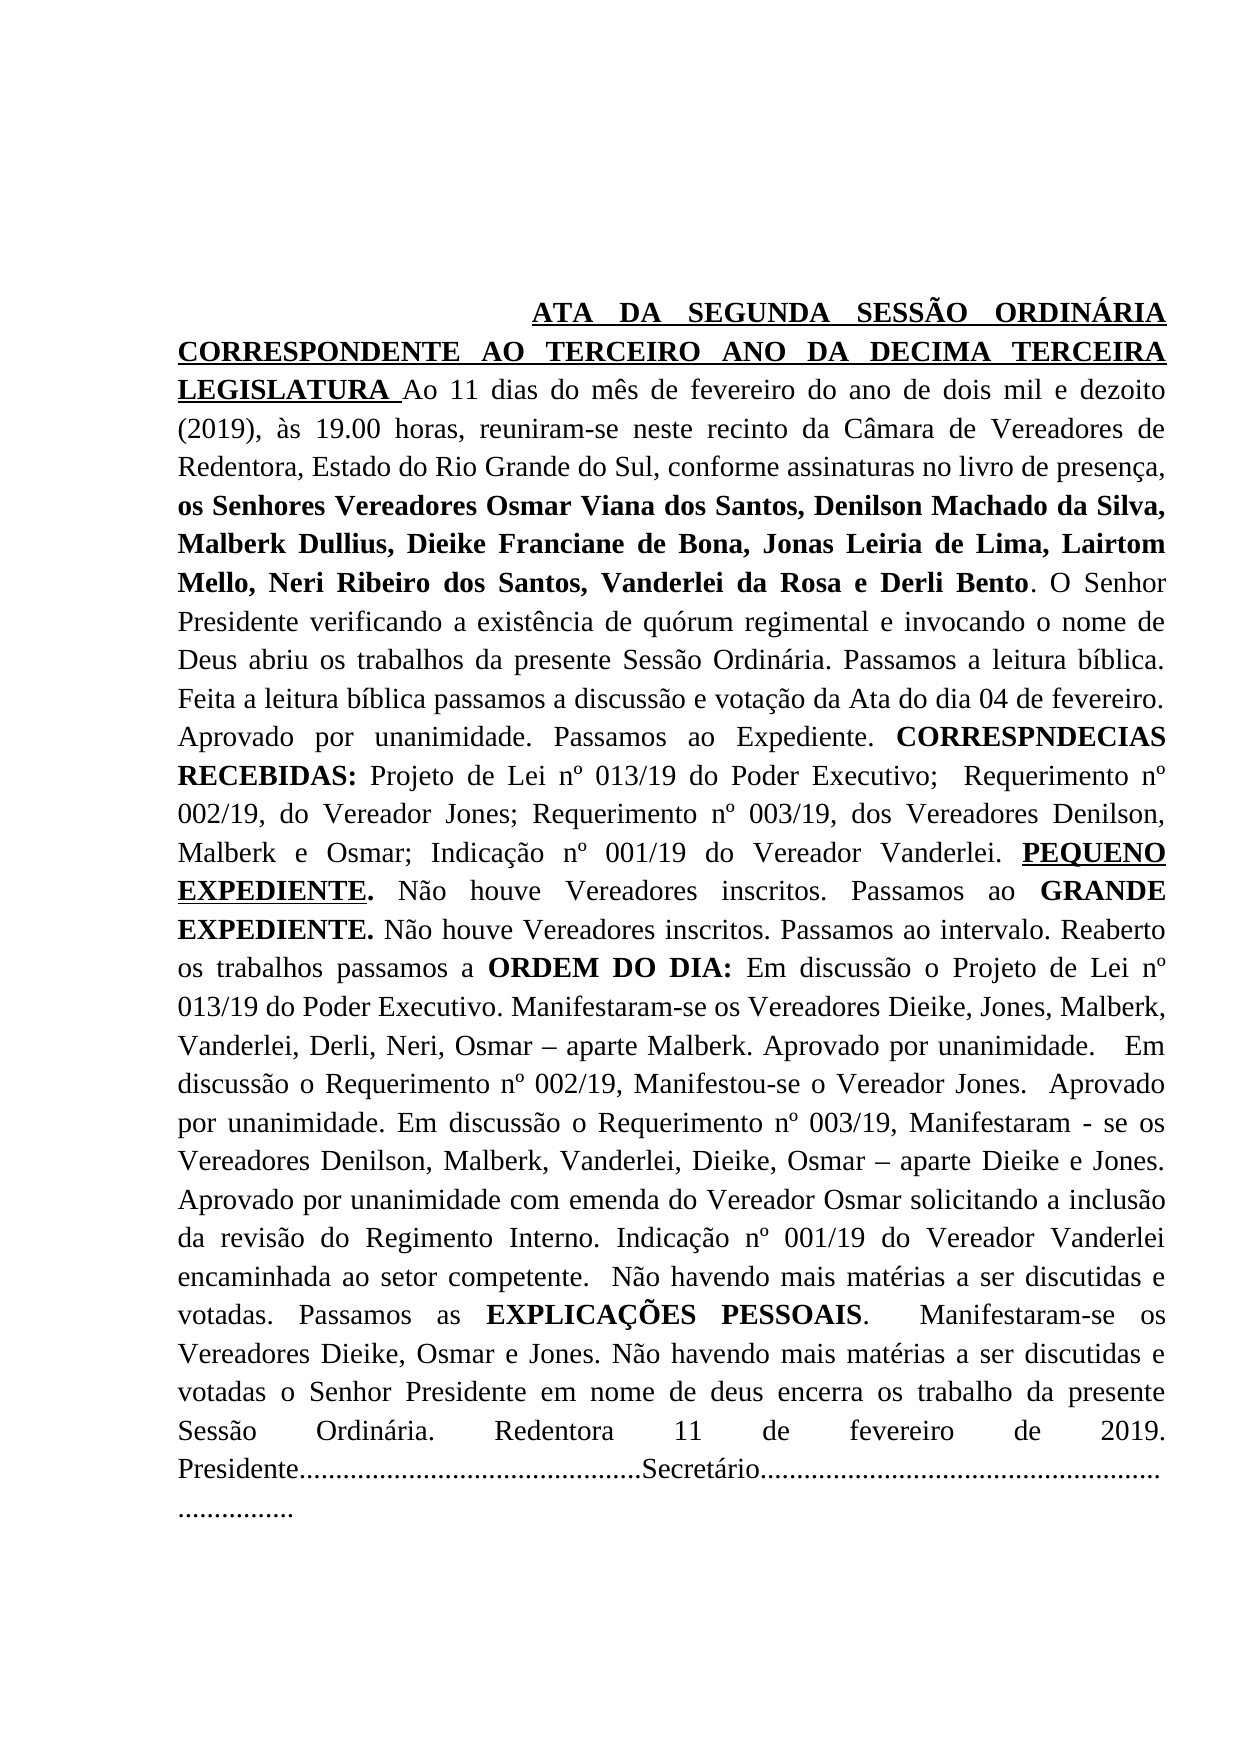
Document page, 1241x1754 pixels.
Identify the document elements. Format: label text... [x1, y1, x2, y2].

text ATA DA SEGUNDA SESSÃO ORDINÁRIA CORRESPONDENTE AO TERCEIRO ANO DA DECIMA TERCEIRA LEGISLATURA Ao 11 dias do mês de fevereiro do ano de dois mil e dezoito (2019), às 19.00 horas, reuniram-se neste recinto da Câmara de Vereadores de Redentora, Estado do Rio Grande do Sul, conforme assinaturas no livro de presença, os Senhores Vereadores Osmar Viana dos Santos, Denilson Machado da Silva, Malberk Dullius, Dieike Franciane de Bona, Jonas Leiria de Lima, Lairtom Mello, Neri Ribeiro dos Santos, Vanderlei da Rosa e Derli Bento. O Senhor Presidente verificando a existência de quórum regimental e invocando o nome de Deus abriu os trabalhos da presente Sessão Ordinária. Passamos a leitura bíblica. Feita a leitura bíblica passamos a discussão e votação da Ata do dia 04 de fevereiro. Aprovado por unanimidade. Passamos ao Expediente. CORRESPNDECIAS RECEBIDAS: Projeto de Lei nº 013/19 do Poder Executivo; Requerimento nº 002/19, do Vereador Jones; Requerimento nº 003/19, dos Vereadores Denilson, Malberk e Osmar; Indicação nº 001/19 do Vereador Vanderlei. PEQUENO EXPEDIENTE. Não houve Vereadores inscritos. Passamos ao GRANDE EXPEDIENTE. Não houve Vereadores inscritos. Passamos ao intervalo. Reaberto os trabalhos passamos a ORDEM DO DIA: Em discussão o Projeto de Lei nº 013/19 do Poder Executivo. Manifestaram-se os Vereadores Dieike, Jones, Malberk, Vanderlei, Derli, Neri, Osmar – aparte Malberk. Aprovado por unanimidade. Em discussão o Requerimento nº 002/19, Manifestou-se o Vereador Jones. Aprovado por unanimidade. Em discussão o Requerimento nº 003/19, Manifestaram - se os Vereadores Denilson, Malberk, Vanderlei, Dieike, Osmar – aparte Dieike e Jones. Aprovado por unanimidade com emenda do Vereador Osmar solicitando a inclusão da revisão do Regimento Interno. Indicação nº 001/19 do Vereador Vanderlei encaminhada ao setor competente. Não havendo mais matérias a ser discutidas e votadas. Passamos as EXPLICAÇÕES PESSOAIS. Manifestaram-se os Vereadores Dieike, Osmar e Jones. Não havendo mais matérias a ser discutidas e votadas o Senhor Presidente em nome de deus encerra os trabalho da presente Sessão Ordinária. Redentora 11 de fevereiro de 2019. Presidente...............................................Secretário....................................................................... [177, 364, 1166, 1524]
